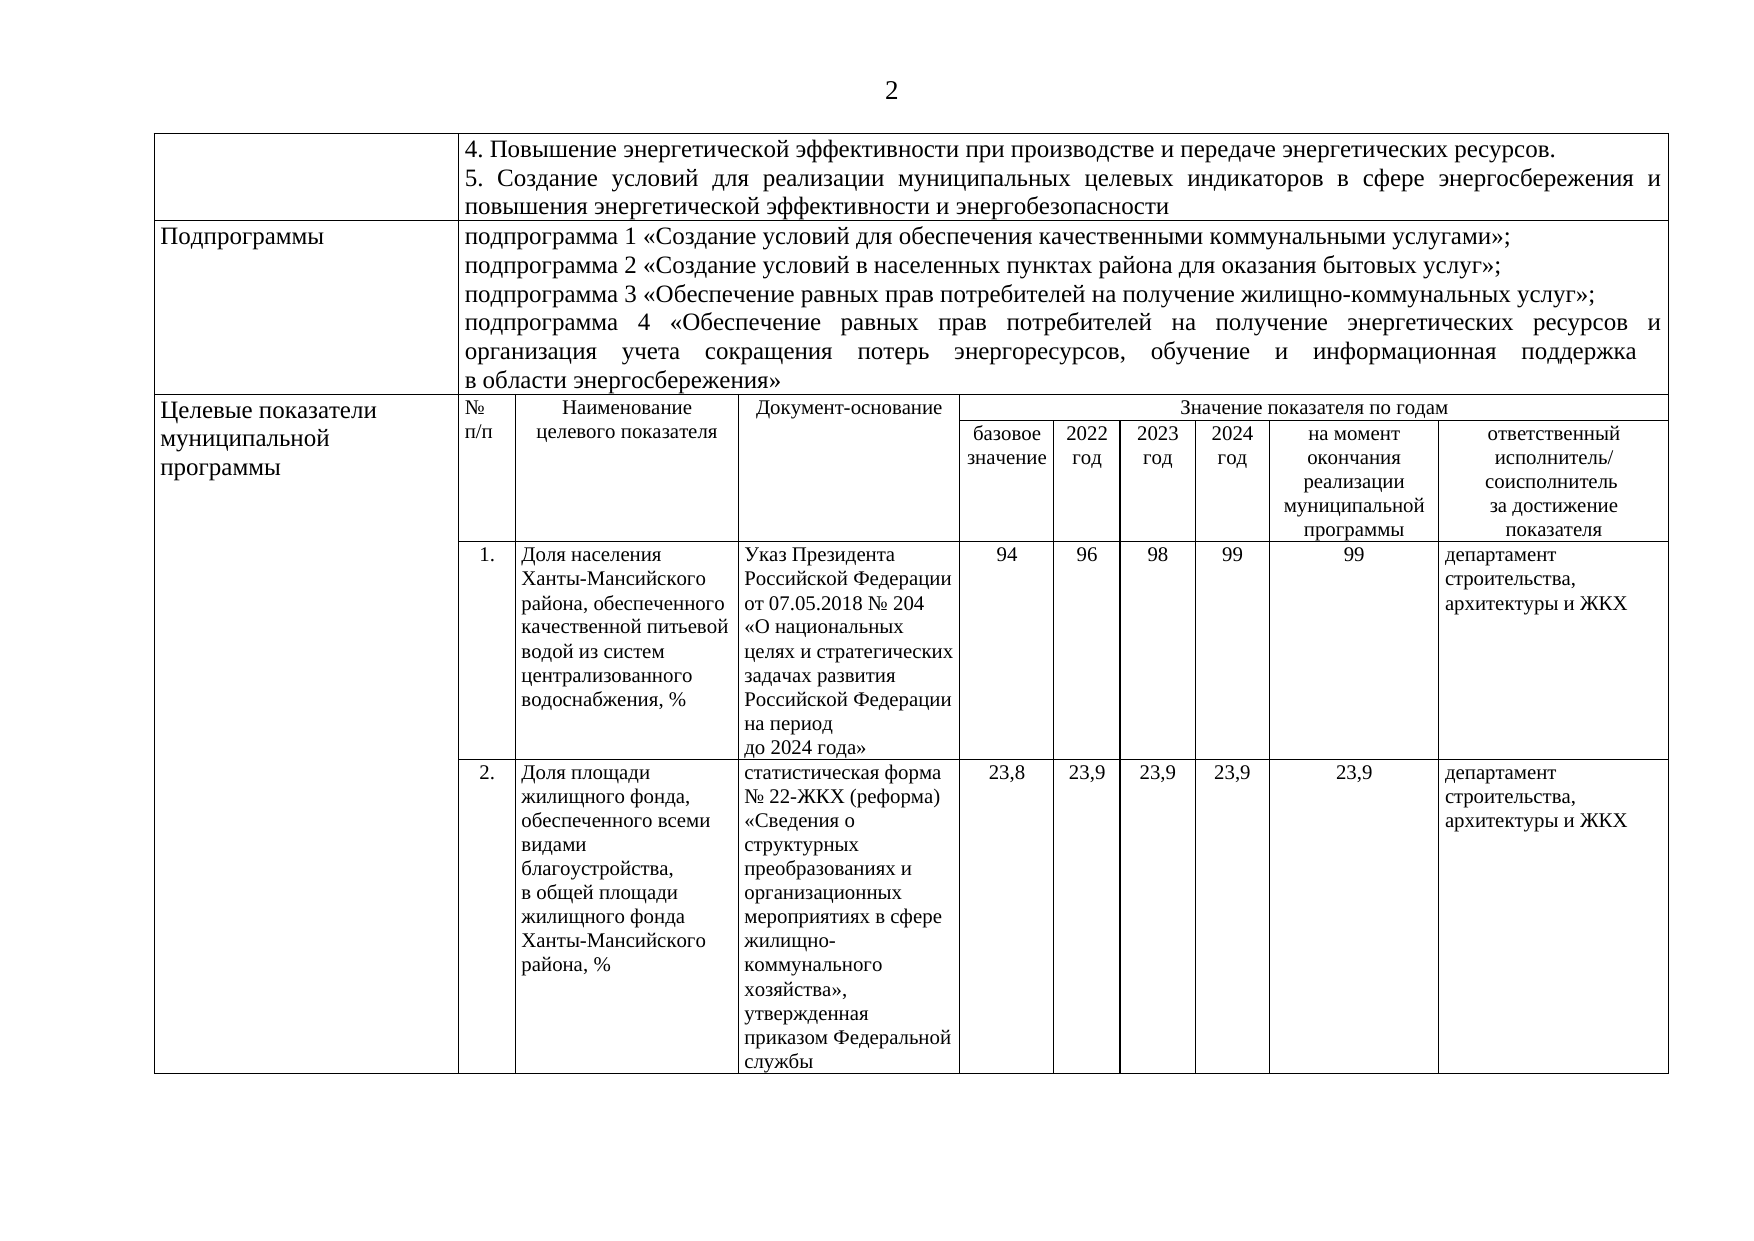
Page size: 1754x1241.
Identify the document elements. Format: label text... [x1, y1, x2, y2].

table_cell 2022 год [1054, 421, 1119, 541]
table_cell 2. [459, 760, 515, 1073]
table_cell № п/п [459, 395, 515, 541]
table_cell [459, 134, 1668, 220]
table_cell 1. [459, 542, 515, 759]
table_cell Значение показателя по годам [960, 395, 1668, 420]
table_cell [739, 760, 959, 1073]
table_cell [1439, 760, 1668, 1073]
table_cell Наименование целевого показателя [516, 395, 738, 541]
table_cell Целевые показатели муниципальной программы [155, 395, 458, 1073]
table_cell 99 [1270, 542, 1438, 759]
table_cell ответственный исполнитель/ соисполнитель за достижение показателя [1439, 421, 1668, 541]
table_cell 94 [960, 542, 1053, 759]
table_cell 23,8 [960, 760, 1053, 1073]
table_cell 23,9 [1270, 760, 1438, 1073]
table_cell 99 [1196, 542, 1269, 759]
table_cell Доля населения Ханты-Мансийского района, обеспеченного качественной питьевой водой из систем централизованного водоснабжения, % [516, 542, 738, 759]
table_cell 98 [1121, 542, 1195, 759]
table_cell на момент окончания реализации муниципальной программы [1270, 421, 1438, 541]
table_cell базовое значение [960, 421, 1053, 541]
table_cell Указ Президента Российской Федерации от 07.05.2018 № 204 «О национальных целях и стратегических задачах развития Российской Федерации на период до 2024 года» [739, 542, 959, 759]
table_cell подпрограмма 1 «Создание условий для обеспечения качественными коммунальными услугами»; подпрограмма 2 «Создание условий в населенных пунктах района для оказания бытовых услуг»; подпрограмма 3 «Обеспечение равных прав потребителей на получение жилищно-коммунальных услуг»; подпрограмма 4 «Обеспечение равных прав потребителей на получение энергетических ресурсов и организация учета сокращения потерь энергоресурсов, обучение и информационная поддержка в области энергосбережения» [459, 221, 1668, 394]
table_cell 2024 год [1196, 421, 1269, 541]
table_cell 2023 год [1121, 421, 1195, 541]
table_cell 23,9 [1054, 760, 1119, 1073]
table_cell департамент строительства, архитектуры и ЖКХ [1439, 542, 1668, 759]
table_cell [516, 760, 738, 1073]
table_cell 23,9 [1121, 760, 1195, 1073]
table_cell 96 [1054, 542, 1119, 759]
table_cell Документ-основание [739, 395, 959, 541]
table_cell Подпрограммы [155, 221, 458, 394]
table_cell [155, 134, 458, 220]
table_cell 23,9 [1196, 760, 1269, 1073]
